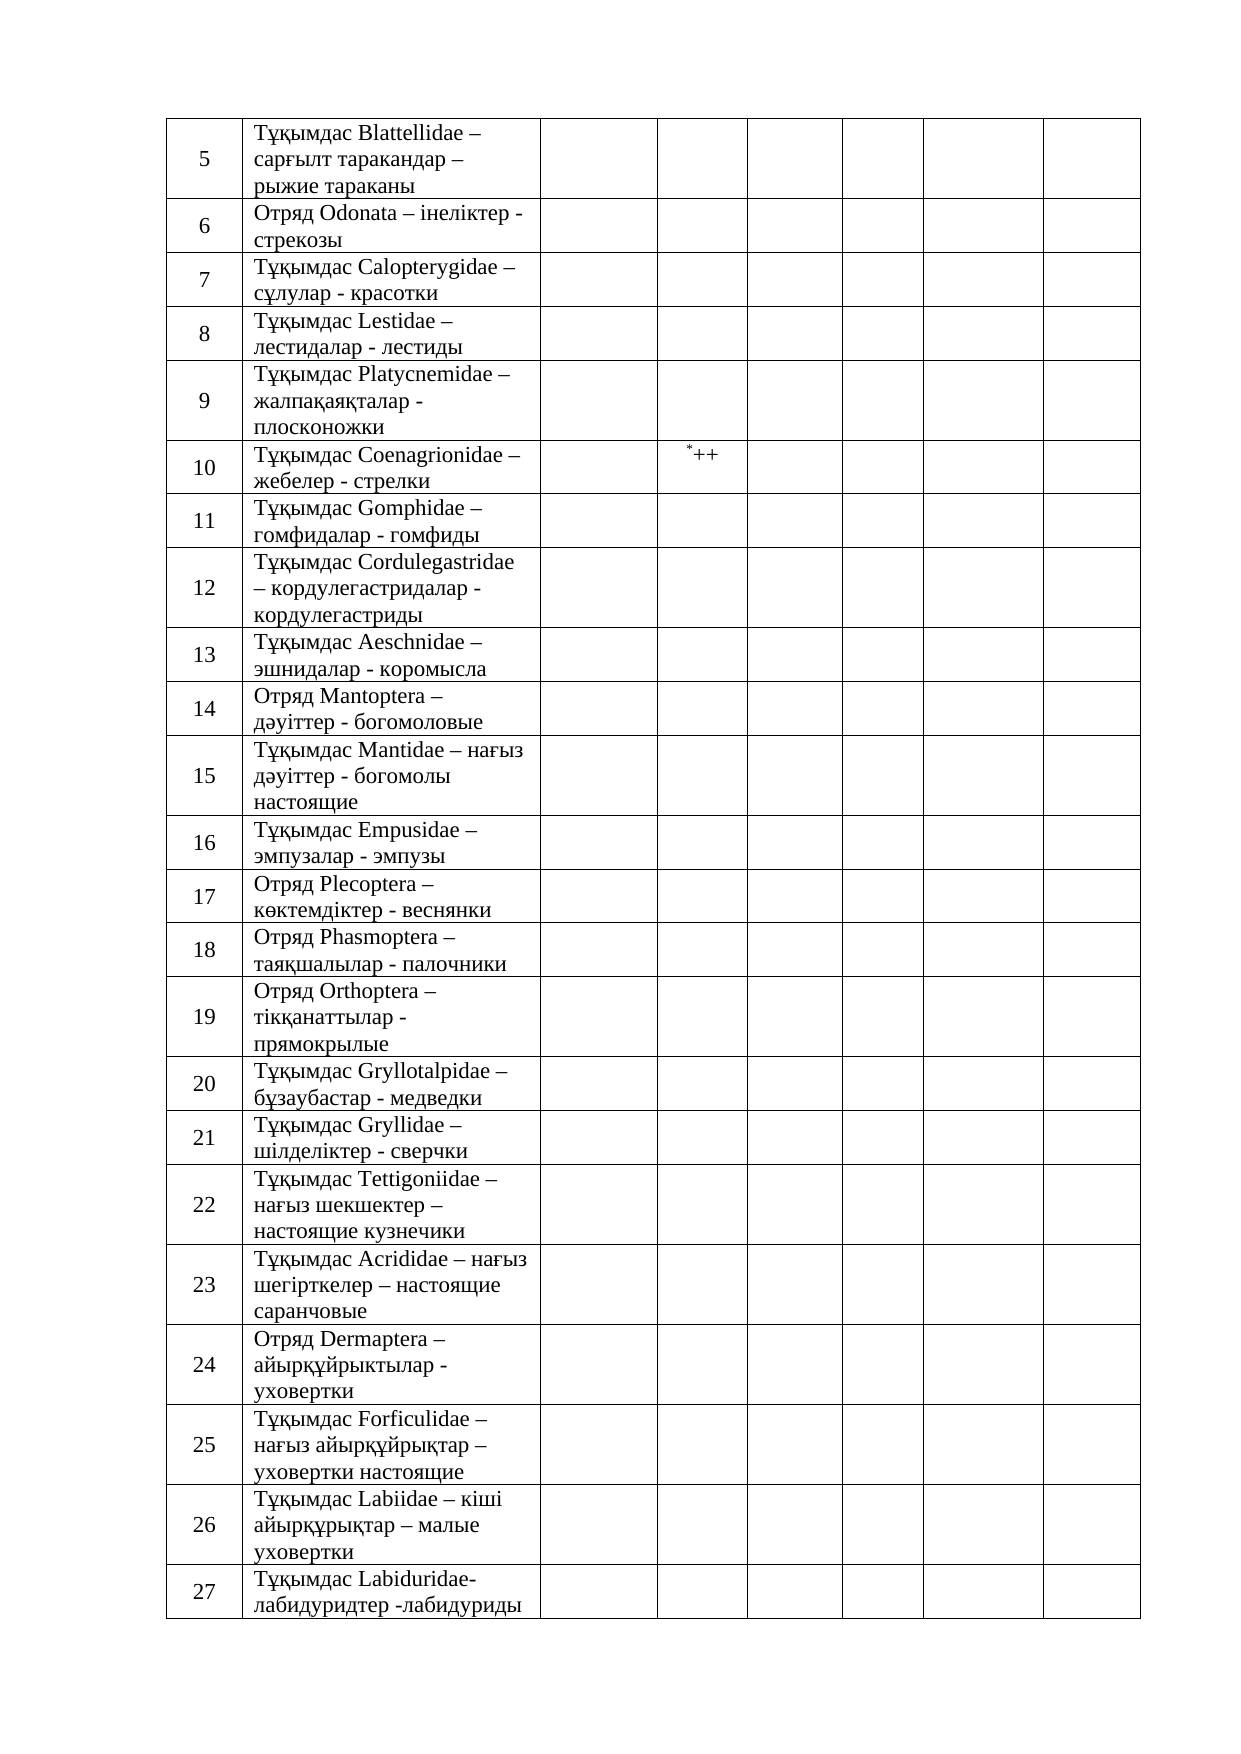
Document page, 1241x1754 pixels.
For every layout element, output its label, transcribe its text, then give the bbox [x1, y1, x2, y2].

table_cell Тұқымдас Labiidae – кіші айырқұрықтар – малые уховертки [243, 1485, 540, 1564]
table_cell [748, 548, 842, 627]
table_cell 23 [167, 1245, 242, 1324]
table_cell [541, 548, 657, 627]
table_cell [843, 1057, 923, 1110]
table_cell [924, 1565, 1043, 1618]
table_cell [658, 1057, 747, 1110]
table_cell [748, 307, 842, 359]
table_cell [658, 119, 747, 198]
table_cell [1044, 682, 1140, 735]
table_cell 25 [167, 1405, 242, 1484]
table_cell [1044, 1565, 1140, 1618]
table_cell [924, 494, 1043, 547]
table_cell [658, 628, 747, 681]
table_cell [1044, 548, 1140, 627]
table_cell [748, 736, 842, 815]
table_cell Тұқымдас Forficulidae – нағыз айырқұйрықтар – уховертки настоящие [243, 1405, 540, 1484]
table_cell [843, 682, 923, 735]
table_cell [843, 816, 923, 868]
table_cell [1044, 441, 1140, 493]
table_cell [1044, 923, 1140, 976]
table_cell 16 [167, 816, 242, 868]
table_cell [658, 1405, 747, 1484]
table_cell 13 [167, 628, 242, 681]
table_cell [748, 1057, 842, 1110]
table_cell [843, 628, 923, 681]
table_cell Отряд Phasmoptera – таяқшалылар - палочники [243, 923, 540, 976]
table_cell Тұқымдас Mantidae – нағыз дәуіттер - богомолы настоящие [243, 736, 540, 815]
table_cell [924, 1245, 1043, 1324]
table_cell [658, 494, 747, 547]
table_cell [541, 307, 657, 359]
table_cell Отряд Orthoptera – тікқанаттылар - прямокрылые [243, 977, 540, 1056]
table_cell [748, 441, 842, 493]
table_cell Тұқымдас Empusidae – эмпузалар - эмпузы [243, 816, 540, 868]
table_cell [924, 977, 1043, 1056]
table_cell [843, 441, 923, 493]
table_cell [924, 628, 1043, 681]
table_cell [748, 253, 842, 306]
table_cell [541, 977, 657, 1056]
table_cell [843, 923, 923, 976]
table_cell [843, 494, 923, 547]
table_cell [748, 977, 842, 1056]
table_cell 11 [167, 494, 242, 547]
table_cell Тұқымдас Lestidae – лестидалар - лестиды [243, 307, 540, 359]
table_cell [843, 1565, 923, 1618]
table_cell Тұқымдас Platycnemidae – жалпақаяқталар - плосконожки [243, 361, 540, 439]
table_cell [541, 1405, 657, 1484]
table_cell 12 [167, 548, 242, 627]
table_cell [541, 1057, 657, 1110]
table_cell [748, 628, 842, 681]
table_cell 17 [167, 870, 242, 922]
table_cell 20 [167, 1057, 242, 1110]
table_cell [924, 548, 1043, 627]
table_cell [843, 1325, 923, 1404]
table_cell Тұқымдас Aeschnidae – эшнидалар - коромысла [243, 628, 540, 681]
table_cell [658, 682, 747, 735]
table_cell [658, 253, 747, 306]
table_cell [924, 361, 1043, 439]
table_cell [924, 870, 1043, 922]
table_cell [541, 1165, 657, 1244]
table_cell Тұқымдас Gryllotalpidae – бұзаубастар - медведки [243, 1057, 540, 1110]
table_cell [658, 199, 747, 252]
table_cell [924, 1111, 1043, 1164]
table_cell [1044, 1405, 1140, 1484]
table_cell [1044, 816, 1140, 868]
table_cell [658, 816, 747, 868]
table_cell Отряд Plecoptera – көктемдіктер - веснянки [243, 870, 540, 922]
table_cell 10 [167, 441, 242, 493]
table_cell [541, 736, 657, 815]
table_cell 9 [167, 361, 242, 439]
table_cell *++ [658, 441, 747, 493]
table_cell [748, 1565, 842, 1618]
table_cell [658, 736, 747, 815]
table_cell [541, 1325, 657, 1404]
table_cell [658, 548, 747, 627]
table_cell [924, 1057, 1043, 1110]
table_cell [843, 870, 923, 922]
table_cell [541, 682, 657, 735]
table_cell [843, 1165, 923, 1244]
table_cell [924, 1405, 1043, 1484]
table_cell [658, 1165, 747, 1244]
table_cell [658, 923, 747, 976]
table_cell Тұқымдас Gryllidae – шілделіктер - сверчки [243, 1111, 540, 1164]
table_cell [843, 199, 923, 252]
table_cell [924, 736, 1043, 815]
table_cell [658, 307, 747, 359]
table_cell [924, 816, 1043, 868]
table_cell 27 [167, 1565, 242, 1618]
table_cell [541, 1565, 657, 1618]
table_cell 19 [167, 977, 242, 1056]
table_cell 22 [167, 1165, 242, 1244]
table_cell [1044, 1325, 1140, 1404]
table_cell [924, 1485, 1043, 1564]
table_cell [1044, 870, 1140, 922]
table_cell [748, 494, 842, 547]
table_cell 7 [167, 253, 242, 306]
table_cell Отряд Mantoptera – дәуіттер - богомоловые [243, 682, 540, 735]
table_cell Тұқымдас Labiduridae-лабидуридтер -лабидуриды [243, 1565, 540, 1618]
table_cell [843, 1405, 923, 1484]
table_cell [748, 870, 842, 922]
table_cell [1044, 628, 1140, 681]
table_cell [541, 119, 657, 198]
table_cell 26 [167, 1485, 242, 1564]
table_cell [924, 1165, 1043, 1244]
table_cell [1044, 494, 1140, 547]
table_cell 5 [167, 119, 242, 198]
table_cell [924, 253, 1043, 306]
table_cell [748, 1485, 842, 1564]
table_cell [658, 1245, 747, 1324]
table_cell 21 [167, 1111, 242, 1164]
table_cell Тұқымдас Cordulegastridae – кордулегастридалар - кордулегастриды [243, 548, 540, 627]
table_cell [658, 361, 747, 439]
table_cell [843, 736, 923, 815]
table_cell [1044, 307, 1140, 359]
table_cell Отряд Dermaptera – айырқұйрыктылар - уховертки [243, 1325, 540, 1404]
table_cell [658, 977, 747, 1056]
table_cell [658, 1325, 747, 1404]
table_cell Отряд Odonata – інеліктер - стрекозы [243, 199, 540, 252]
table_cell Тұқымдас Tettigoniidae – нағыз шекшектер – настоящие кузнечики [243, 1165, 540, 1244]
table_cell [748, 119, 842, 198]
table_cell [843, 548, 923, 627]
table_cell [843, 119, 923, 198]
table_cell [541, 1111, 657, 1164]
table_cell 6 [167, 199, 242, 252]
table_cell [748, 1405, 842, 1484]
table_cell [748, 816, 842, 868]
table_cell [748, 1245, 842, 1324]
table_cell [1044, 361, 1140, 439]
table_cell [1044, 1111, 1140, 1164]
table_cell Тұқымдас Coenagrionidae – жебелер - стрелки [243, 441, 540, 493]
table_cell 8 [167, 307, 242, 359]
table_cell [843, 1485, 923, 1564]
table_cell [541, 816, 657, 868]
table_cell [924, 307, 1043, 359]
table_cell Тұқымдас Calopterygidae – сұлулар - красотки [243, 253, 540, 306]
table_cell [843, 977, 923, 1056]
table_cell Тұқымдас Blattellidae – сарғылт таракандар – рыжие тараканы [243, 119, 540, 198]
table_cell [748, 1325, 842, 1404]
table_cell [1044, 119, 1140, 198]
table_cell [658, 1111, 747, 1164]
table_cell 24 [167, 1325, 242, 1404]
table_cell [1044, 1057, 1140, 1110]
table_cell [1044, 253, 1140, 306]
table_cell [924, 441, 1043, 493]
table_cell [541, 870, 657, 922]
table_cell [843, 361, 923, 439]
table_cell [748, 1111, 842, 1164]
table_cell [541, 628, 657, 681]
table_cell Тұқымдас Acrididae – нағыз шегірткелер – настоящие саранчовые [243, 1245, 540, 1324]
table_cell [843, 253, 923, 306]
table_cell [748, 199, 842, 252]
table_cell [541, 199, 657, 252]
table_cell [924, 119, 1043, 198]
table_cell [1044, 199, 1140, 252]
table_cell [541, 494, 657, 547]
table_cell [748, 682, 842, 735]
table_cell [1044, 736, 1140, 815]
table_cell [541, 923, 657, 976]
table_cell [748, 923, 842, 976]
table_cell [843, 1245, 923, 1324]
table_cell [924, 1325, 1043, 1404]
table_cell [541, 441, 657, 493]
table_cell [748, 361, 842, 439]
table_cell 15 [167, 736, 242, 815]
table_cell [1044, 1165, 1140, 1244]
table_cell [924, 682, 1043, 735]
table_cell [658, 1565, 747, 1618]
table_cell [1044, 977, 1140, 1056]
table_cell [924, 923, 1043, 976]
table_cell [1044, 1485, 1140, 1564]
table_cell [1044, 1245, 1140, 1324]
table_cell [843, 1111, 923, 1164]
table_cell [658, 870, 747, 922]
table_cell [748, 1165, 842, 1244]
table_cell 18 [167, 923, 242, 976]
table_cell [541, 1485, 657, 1564]
table_cell [541, 253, 657, 306]
table_cell [541, 1245, 657, 1324]
table_cell [658, 1485, 747, 1564]
table_cell Тұқымдас Gomphidae – гомфидалар - гомфиды [243, 494, 540, 547]
table_cell [843, 307, 923, 359]
table_cell [924, 199, 1043, 252]
table_cell [541, 361, 657, 439]
table_cell 14 [167, 682, 242, 735]
